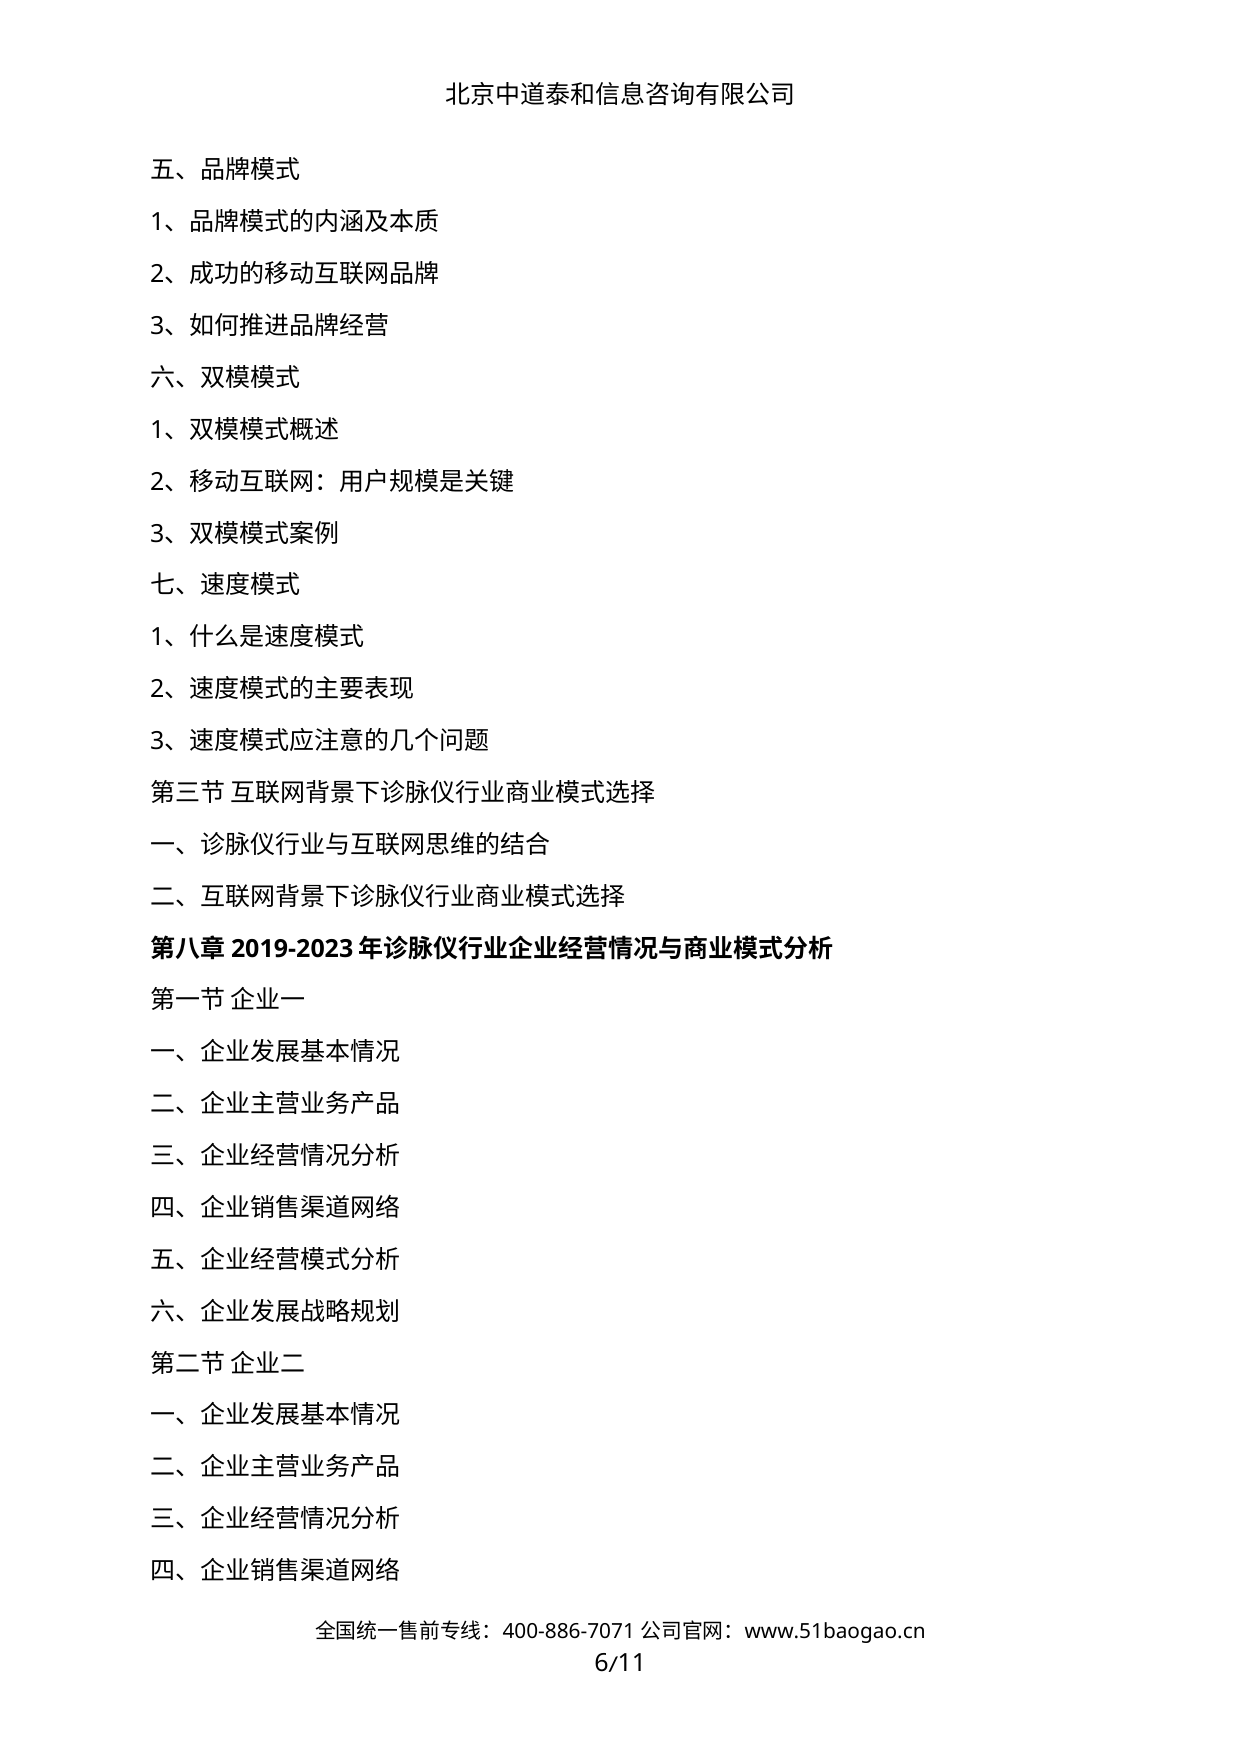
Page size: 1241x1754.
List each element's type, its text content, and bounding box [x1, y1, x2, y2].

text 1、什么是速度模式 [150, 617, 1090, 653]
text 第一节 企业一 [150, 980, 1090, 1016]
text 四、企业销售渠道网络 [150, 1551, 1090, 1587]
text 五、品牌模式 [150, 150, 1090, 186]
text 第八章 2019-2023年诊脉仪行业企业经营情况与商业模式分析 [150, 928, 1090, 964]
text 2、成功的移动互联网品牌 [150, 254, 1090, 290]
text 一、企业发展基本情况 [150, 1032, 1090, 1068]
text 二、企业主营业务产品 [150, 1447, 1090, 1483]
text 五、企业经营模式分析 [150, 1239, 1090, 1276]
text 七、速度模式 [150, 565, 1090, 601]
text 1、双模模式概述 [150, 409, 1090, 446]
text 1、品牌模式的内涵及本质 [150, 202, 1090, 238]
text 第三节 互联网背景下诊脉仪行业商业模式选择 [150, 772, 1090, 809]
text 3、双模模式案例 [150, 513, 1090, 549]
text 四、企业销售渠道网络 [150, 1187, 1090, 1224]
text 2、移动互联网：用户规模是关键 [150, 461, 1090, 497]
text 一、诊脉仪行业与互联网思维的结合 [150, 824, 1090, 861]
text 第二节 企业二 [150, 1343, 1090, 1379]
text 六、企业发展战略规划 [150, 1291, 1090, 1327]
text 二、企业主营业务产品 [150, 1084, 1090, 1120]
text 2、速度模式的主要表现 [150, 669, 1090, 705]
text 一、企业发展基本情况 [150, 1395, 1090, 1431]
text 二、互联网背景下诊脉仪行业商业模式选择 [150, 876, 1090, 912]
text 三、企业经营情况分析 [150, 1136, 1090, 1172]
text 六、双模模式 [150, 357, 1090, 394]
text 3、速度模式应注意的几个问题 [150, 721, 1090, 757]
text 3、如何推进品牌经营 [150, 306, 1090, 342]
text 三、企业经营情况分析 [150, 1499, 1090, 1535]
